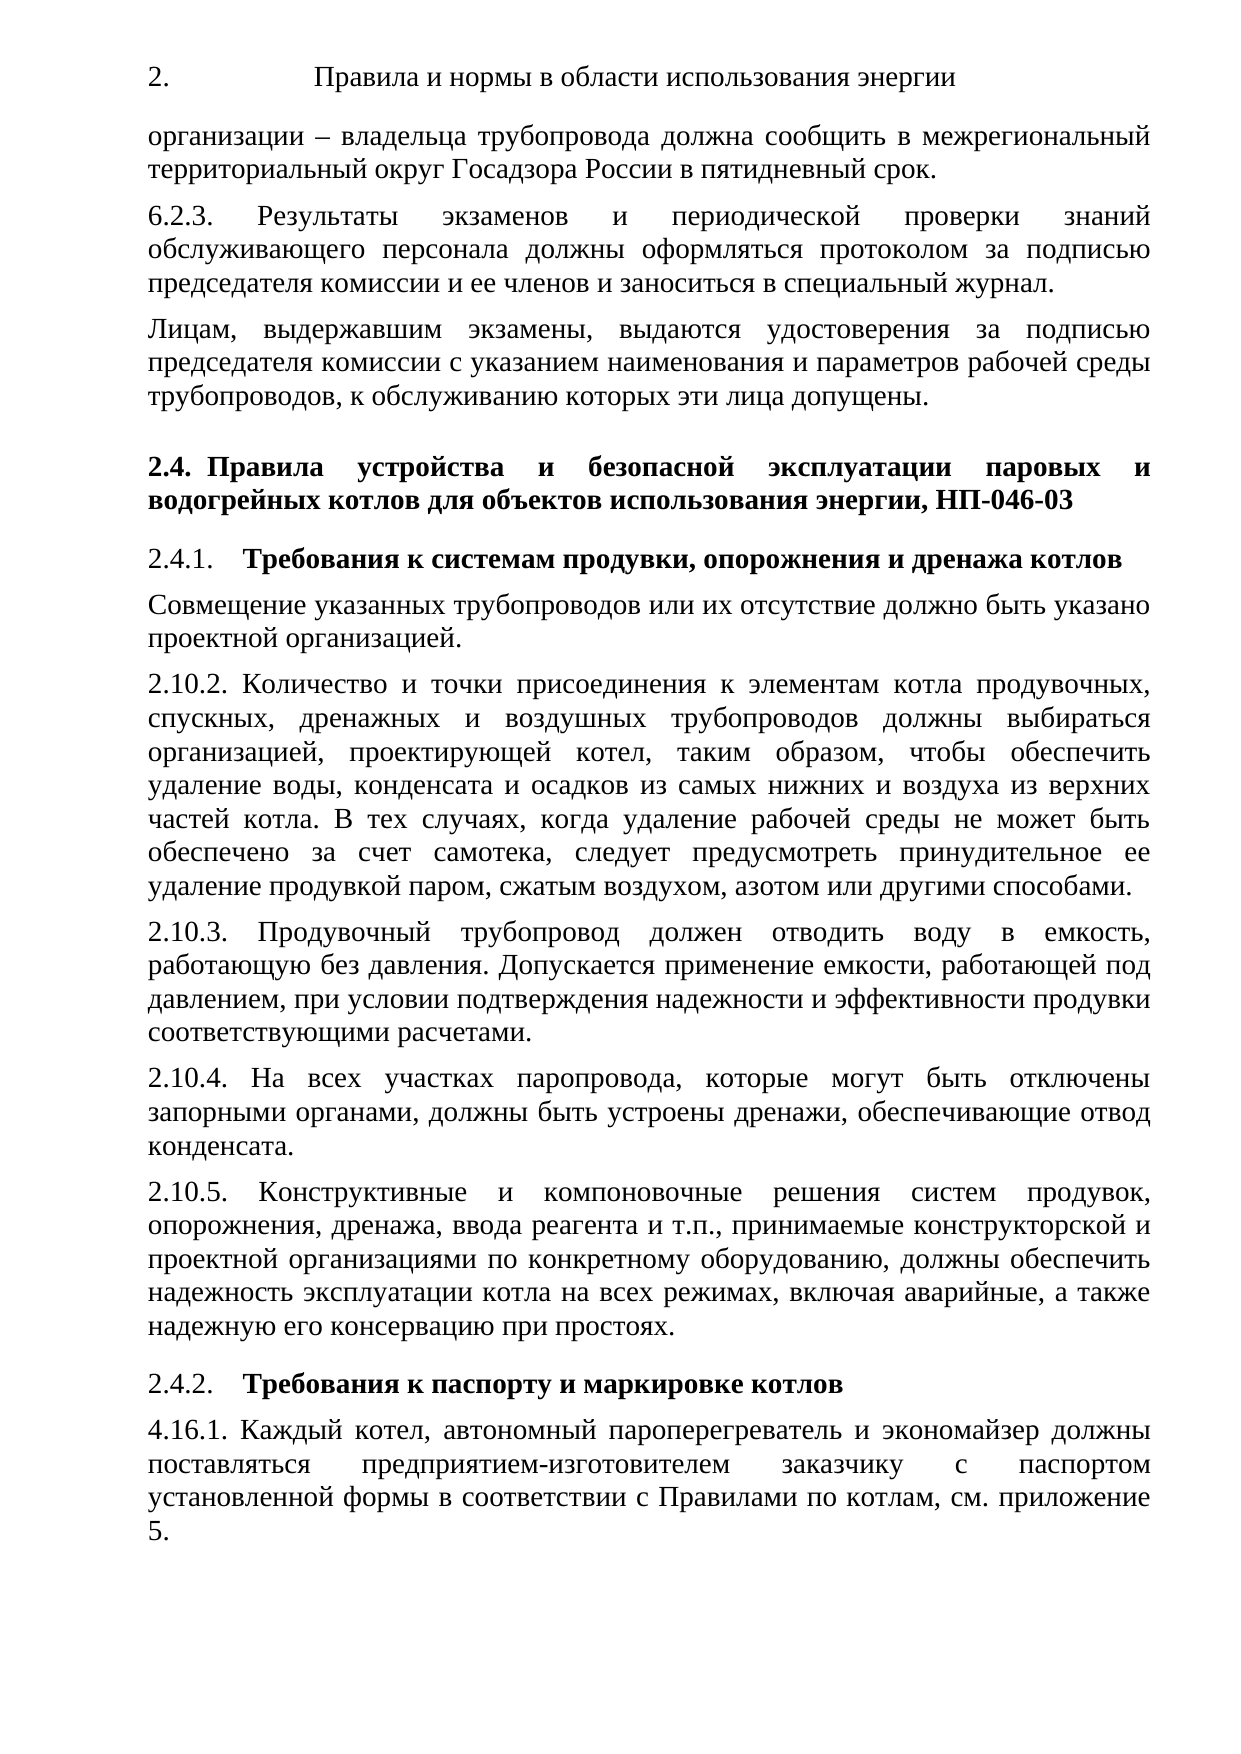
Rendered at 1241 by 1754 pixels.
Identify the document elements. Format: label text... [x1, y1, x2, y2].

text Лицам, выдержавшим экзамены, выдаются удостоверения за подписью председателя комиссии с указанием наименования и параметров рабочей среды трубопроводов, к обслуживанию которых эти лица допущены. [148, 311, 1152, 411]
text 6.2.3. Результаты экзаменов и периодической проверки знаний обслуживающего персонала должны оформляться протоколом за подписью председателя комиссии и ее членов и заноситься в специальный журнал. [148, 198, 1152, 298]
text 2.10.4. На всех участках паропровода, которые могут быть отключены запорными органами, должны быть устроены дренажи, обеспечивающие отвод конденсата. [148, 1061, 1152, 1161]
subtitle Требования к системам продувки, опорожнения и дренажа котлов [148, 541, 1152, 574]
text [148, 118, 1152, 185]
text 2.10.3. Продувочный трубопровод должен отводить воду в емкость, работающую без давления. Допускается применение емкости, работающей под давлением, при условии подтверждения надежности и эффективности продувки соответствующими расчетами. [148, 914, 1152, 1048]
subtitle Требования к паспорту и маркировке котлов [148, 1366, 1152, 1400]
subtitle Правила устройства и безопасной эксплуатации паровых и водогрейных котлов для объектов использования энергии, НП-046-03 [148, 449, 1152, 516]
text 2.10.5. Конструктивные и компоновочные решения систем продувок, опорожнения, дренажа, ввода реагента и т.п., принимаемые конструкторской и проектной организациями по конкретному оборудованию, должны обеспечить надежность эксплуатации котла на всех режимах, включая аварийные, а также надежную его консервацию при простоях. [148, 1174, 1152, 1341]
text 2.10.2. Количество и точки присоединения к элементам котла продувочных, спускных, дренажных и воздушных трубопроводов должны выбираться организацией, проектирующей котел, таким образом, чтобы обеспечить удаление воды, конденсата и осадков из самых нижних и воздуха из верхних частей котла. В тех случаях, когда удаление рабочей среды не может быть обеспечено за счет самотека, следует предусмотреть принудительное ее удаление продувкой паром, сжатым воздухом, азотом или другими способами. [148, 667, 1152, 901]
text Совмещение указанных трубопроводов или их отсутствие должно быть указано проектной организацией. [148, 587, 1152, 654]
text 4.16.1. Каждый котел, автономный пароперегреватель и экономайзер должны поставляться предприятием-изготовителем заказчику с паспортом установленной формы в соответствии с Правилами по котлам, см. приложение 5. [148, 1412, 1152, 1547]
